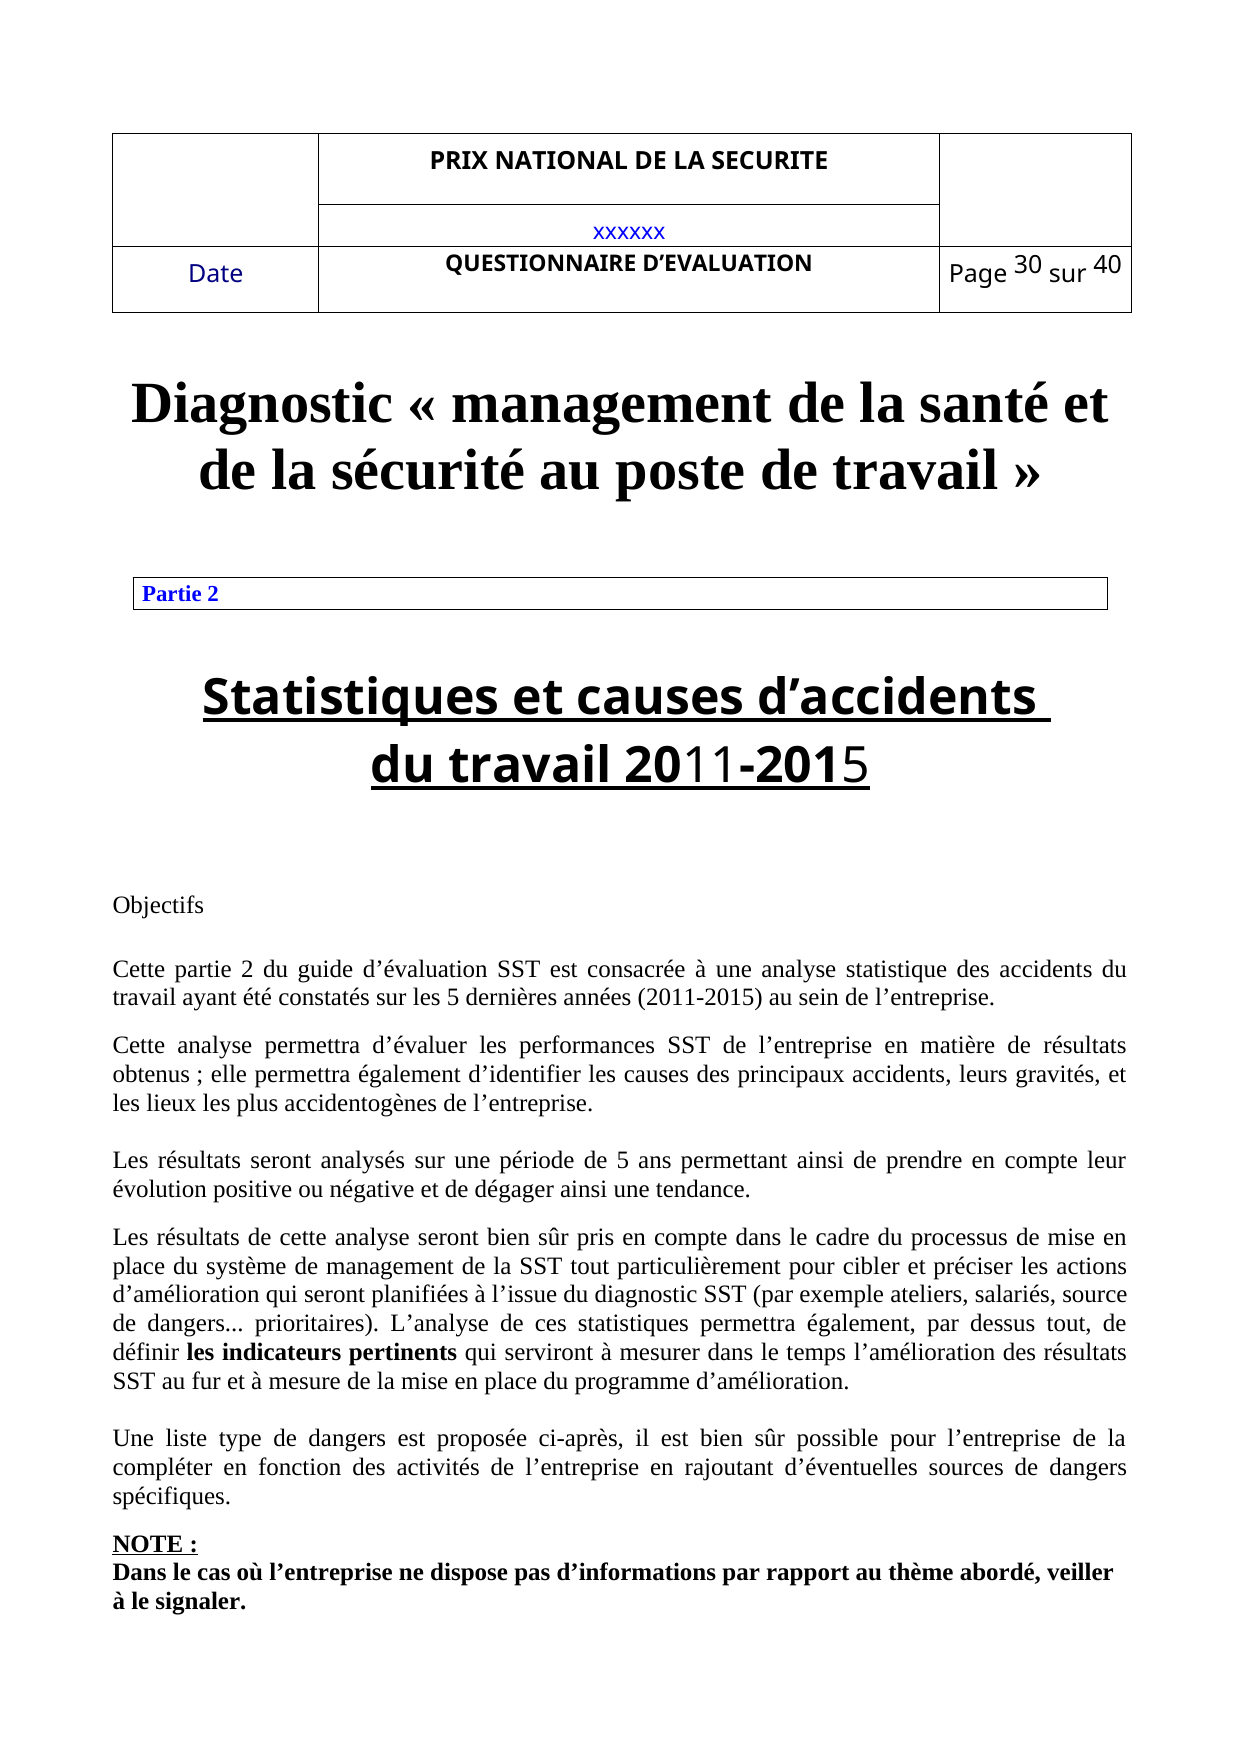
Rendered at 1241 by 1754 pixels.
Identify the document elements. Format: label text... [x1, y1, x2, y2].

text Cette partie 2 du guide d’évaluation SST est consacrée à une analyse statistique des accidents du travail ayant été constatés sur les 5 dernières années (2011-2015) au sein de l’entreprise. [112, 954, 1128, 1011]
text du travail 2011-2015 [112, 729, 1128, 797]
text Dans le cas où l’entreprise ne dispose pas d’informations par rapport au thème abordé, veiller à le signaler. [112, 1557, 1128, 1615]
subtitle Objectifs [112, 890, 1128, 919]
text Statistiques et causes d’accidents [112, 661, 1128, 729]
text Une liste type de dangers est proposée ci-après, il est bien sûr possible pour l’entreprise de la compléter en fonction des activités de l’entreprise en rajoutant d’éventuelles sources de dangers spécifiques. [112, 1423, 1128, 1509]
text Les résultats seront analysés sur une période de 5 ans permettant ainsi de prendre en compte leur évolution positive ou négative et de dégager ainsi une tendance. [112, 1145, 1128, 1203]
text Les résultats de cette analyse seront bien sûr pris en compte dans le cadre du processus de mise en place du système de management de la SST tout particulièrement pour cibler et préciser les actions d’amélioration qui seront planifiées à l’issue du diagnostic SST (par exemple ateliers, salariés, source de dangers... prioritaires). L’analyse de ces statistiques permettra également, par dessus tout, de définir les indicateurs pertinents qui serviront à mesurer dans le temps l’amélioration des résultats SST au fur et à mesure de la mise en place du programme d’amélioration. [112, 1222, 1128, 1394]
subtitle Partie 2 [134, 578, 1107, 609]
text Cette analyse permettra d’évaluer les performances SST de l’entreprise en matière de résultats obtenus ; elle permettra également d’identifier les causes des principaux accidents, leurs gravités, et les lieux les plus accidentogènes de l’entreprise. [112, 1030, 1128, 1117]
text NOTE : [112, 1529, 1128, 1557]
text Diagnostic « management de la santé et de la sécurité au poste de travail » [112, 368, 1128, 502]
